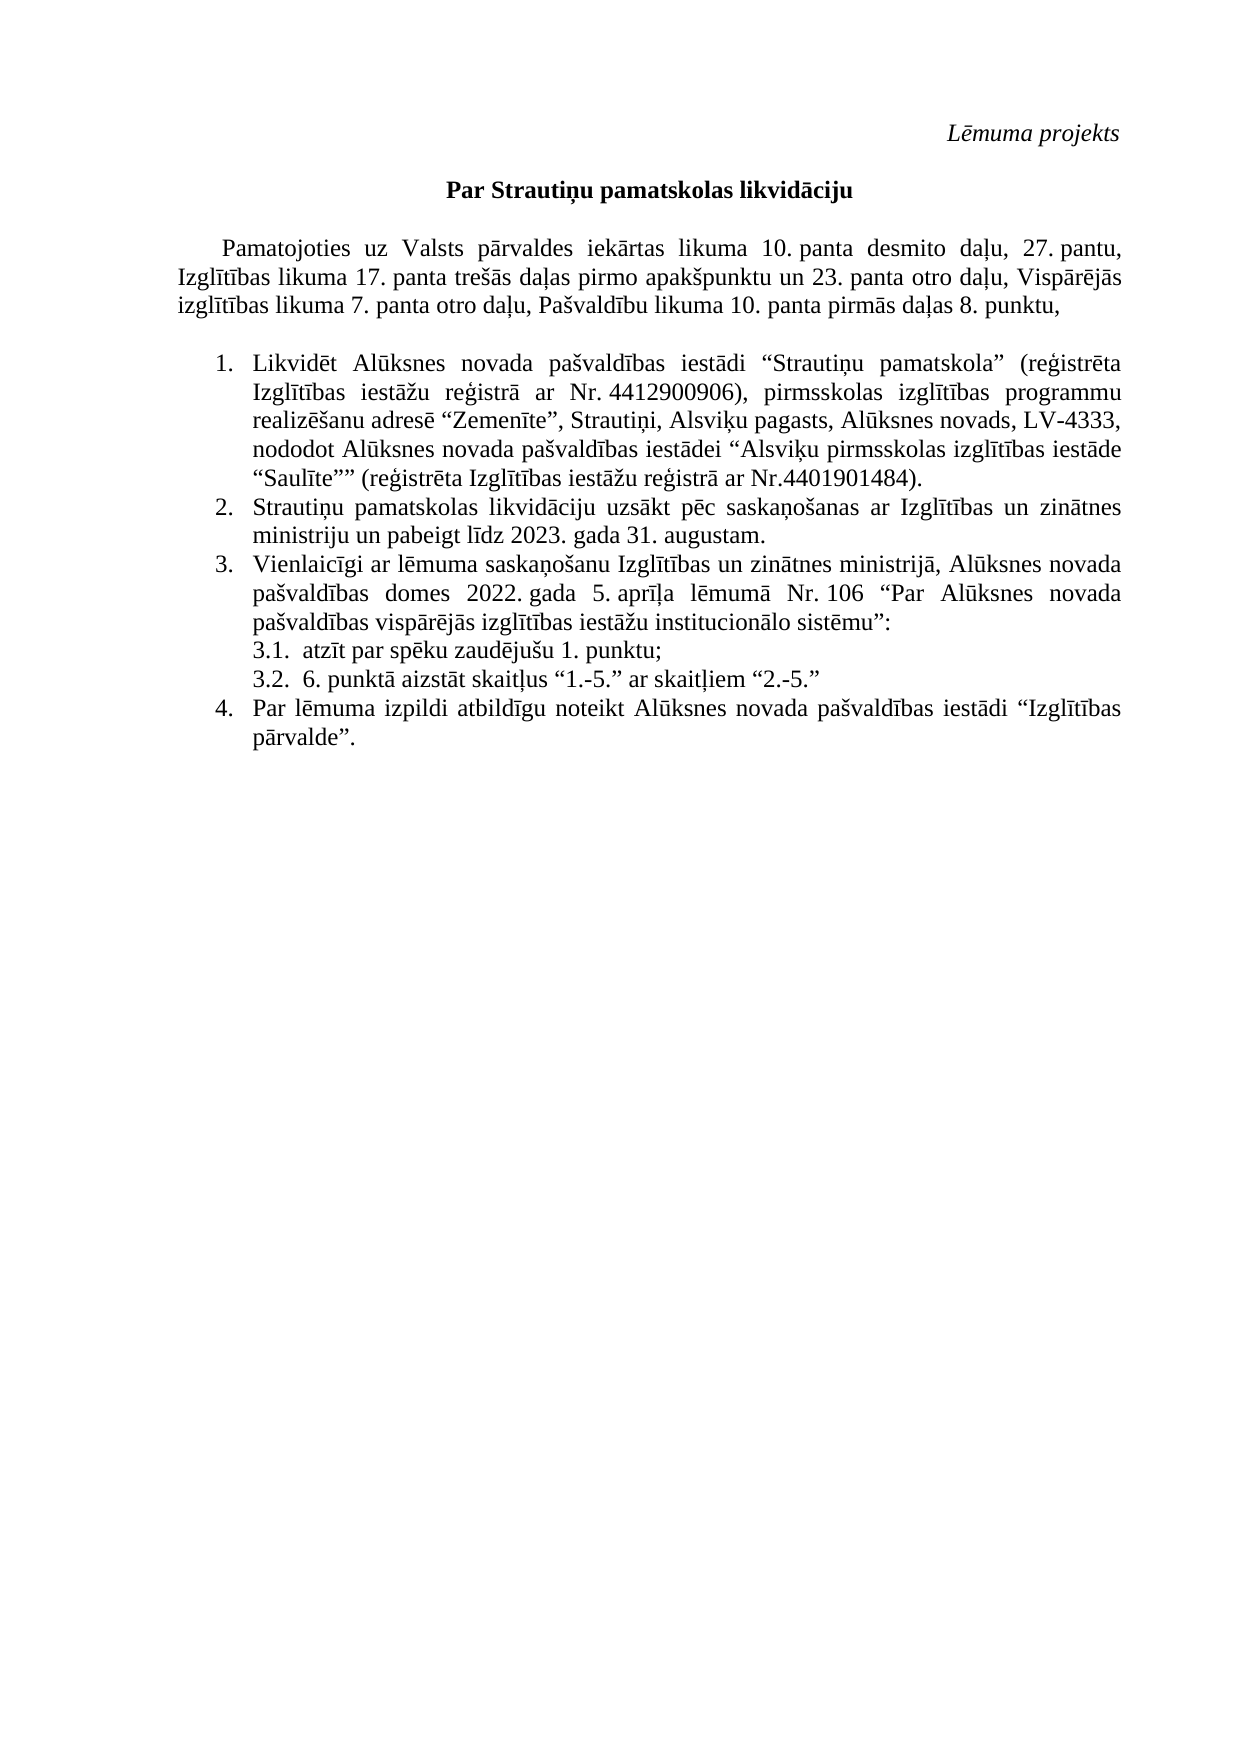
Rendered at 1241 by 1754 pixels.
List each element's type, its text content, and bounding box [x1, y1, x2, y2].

list Vienlaicīgi ar lēmuma saskaņošanu Izglītības un zinātnes ministrijā, Alūksnes novada pašvaldības domes 2022. gada 5. aprīļa lēmumā Nr. 106 “Par Alūksnes novada pašvaldības vispārējās izglītības iestāžu institucionālo sistēmu”: [215, 549, 1122, 636]
text Lēmuma projekts [177, 118, 1122, 147]
list 6. punktā aizstāt skaitļus “1.-5.” ar skaitļiem “2.-5.” [252, 664, 1122, 693]
text Par Strautiņu pamatskolas likvidāciju [177, 176, 1122, 204]
list Par lēmuma izpildi atbildīgu noteikt Alūksnes novada pašvaldības iestādi “Izglītības pārvalde”. [215, 693, 1122, 751]
text Pamatojoties uz Valsts pārvaldes iekārtas likuma 10. panta desmito daļu, 27. pantu, Izglītības likuma 17. panta trešās daļas pirmo apakšpunktu un 23. panta otro daļu, Vispārējās izglītības likuma 7. panta otro daļu, Pašvaldību likuma 10. panta pirmās daļas 8. punktu, [177, 233, 1122, 319]
list Likvidēt Alūksnes novada pašvaldības iestādi “Strautiņu pamatskola” (reģistrēta Izglītības iestāžu reģistrā ar Nr. 4412900906), pirmsskolas izglītības programmu realizēšanu adresē “Zemenīte”, Strautiņi, Alsviķu pagasts, Alūksnes novads, LV-4333, nododot Alūksnes novada pašvaldības iestādei “Alsviķu pirmsskolas izglītības iestāde “Saulīte”” (reģistrēta Izglītības iestāžu reģistrā ar Nr.4401901484). [215, 348, 1122, 492]
list Strautiņu pamatskolas likvidāciju uzsākt pēc saskaņošanas ar Izglītības un zinātnes ministriju un pabeigt līdz 2023. gada 31. augustam. [215, 492, 1122, 549]
list atzīt par spēku zaudējušu 1. punktu; [252, 636, 1122, 664]
